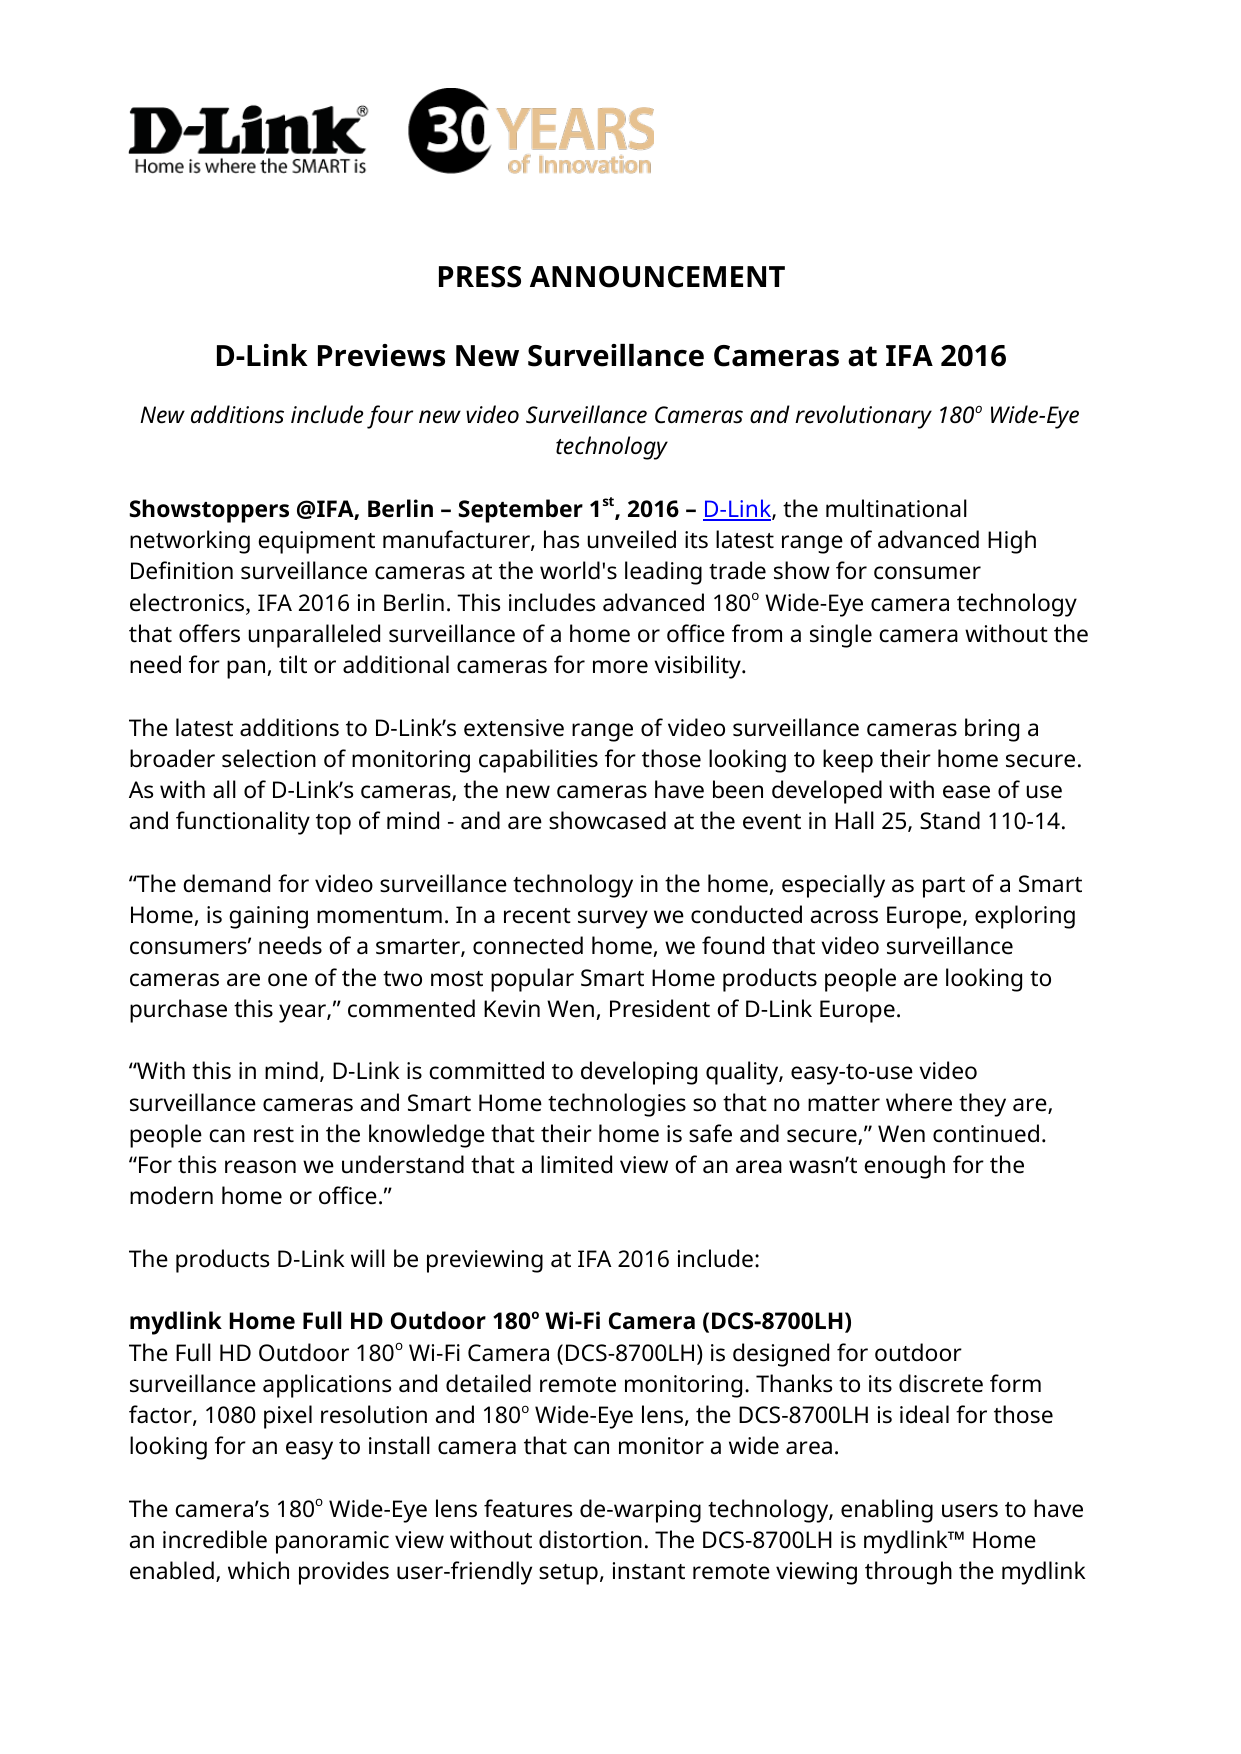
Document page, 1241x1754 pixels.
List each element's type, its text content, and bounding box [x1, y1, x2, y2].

text New additions include four new video Surveillance Cameras and revolutionary 180o Wide-Eye technology [128, 399, 1093, 462]
text D-Link Previews New Surveillance Cameras at IFA 2016 [128, 335, 1093, 399]
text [128, 1493, 1093, 1587]
text “With this in mind, D-Link is committed to developing quality, easy-to-use video surveillance cameras and Smart Home technologies so that no matter where they are, people can rest in the knowledge that their home is safe and secure,” Wen continued. “For this reason we understand that a limited view of an area wasn’t enough for the modern home or office.” [128, 1055, 1093, 1212]
text Showstoppers @IFA, Berlin – September 1st, 2016 – D-Link, the multinational networking equipment manufacturer, has unveiled its latest range of advanced High Definition surveillance cameras at the world's leading trade show for consumer electronics, IFA 2016 in Berlin. This includes advanced 180o Wide-Eye camera technology that offers unparalleled surveillance of a home or office from a single camera without the need for pan, tilt or additional cameras for more visibility. [128, 493, 1093, 680]
text PRESS ANNOUNCEMENT [128, 256, 1093, 296]
text mydlink Home Full HD Outdoor 180o Wi-Fi Camera (DCS-8700LH) [128, 1305, 1093, 1337]
text The products D-Link will be previewing at IFA 2016 include: [128, 1243, 1093, 1274]
text The latest additions to D-Link’s extensive range of video surveillance cameras bring a broader selection of monitoring capabilities for those looking to keep their home secure. As with all of D-Link’s cameras, the new cameras have been developed with ease of use and functionality top of mind - and are showcased at the event in Hall 25, Stand 110-14. [128, 712, 1093, 837]
picture [128, 88, 654, 177]
text “The demand for video surveillance technology in the home, especially as part of a Smart Home, is gaining momentum. In a recent survey we conducted across Europe, exploring consumers’ needs of a smarter, connected home, we found that video surveillance cameras are one of the two most popular Smart Home products people are looking to purchase this year,” commented Kevin Wen, President of D-Link Europe. [128, 868, 1093, 1024]
text The Full HD Outdoor 180o Wi-Fi Camera (DCS-8700LH) is designed for outdoor surveillance applications and detailed remote monitoring. Thanks to its discrete form factor, 1080 pixel resolution and 180o Wide-Eye lens, the DCS-8700LH is ideal for those looking for an easy to install camera that can monitor a wide area. [128, 1337, 1093, 1462]
